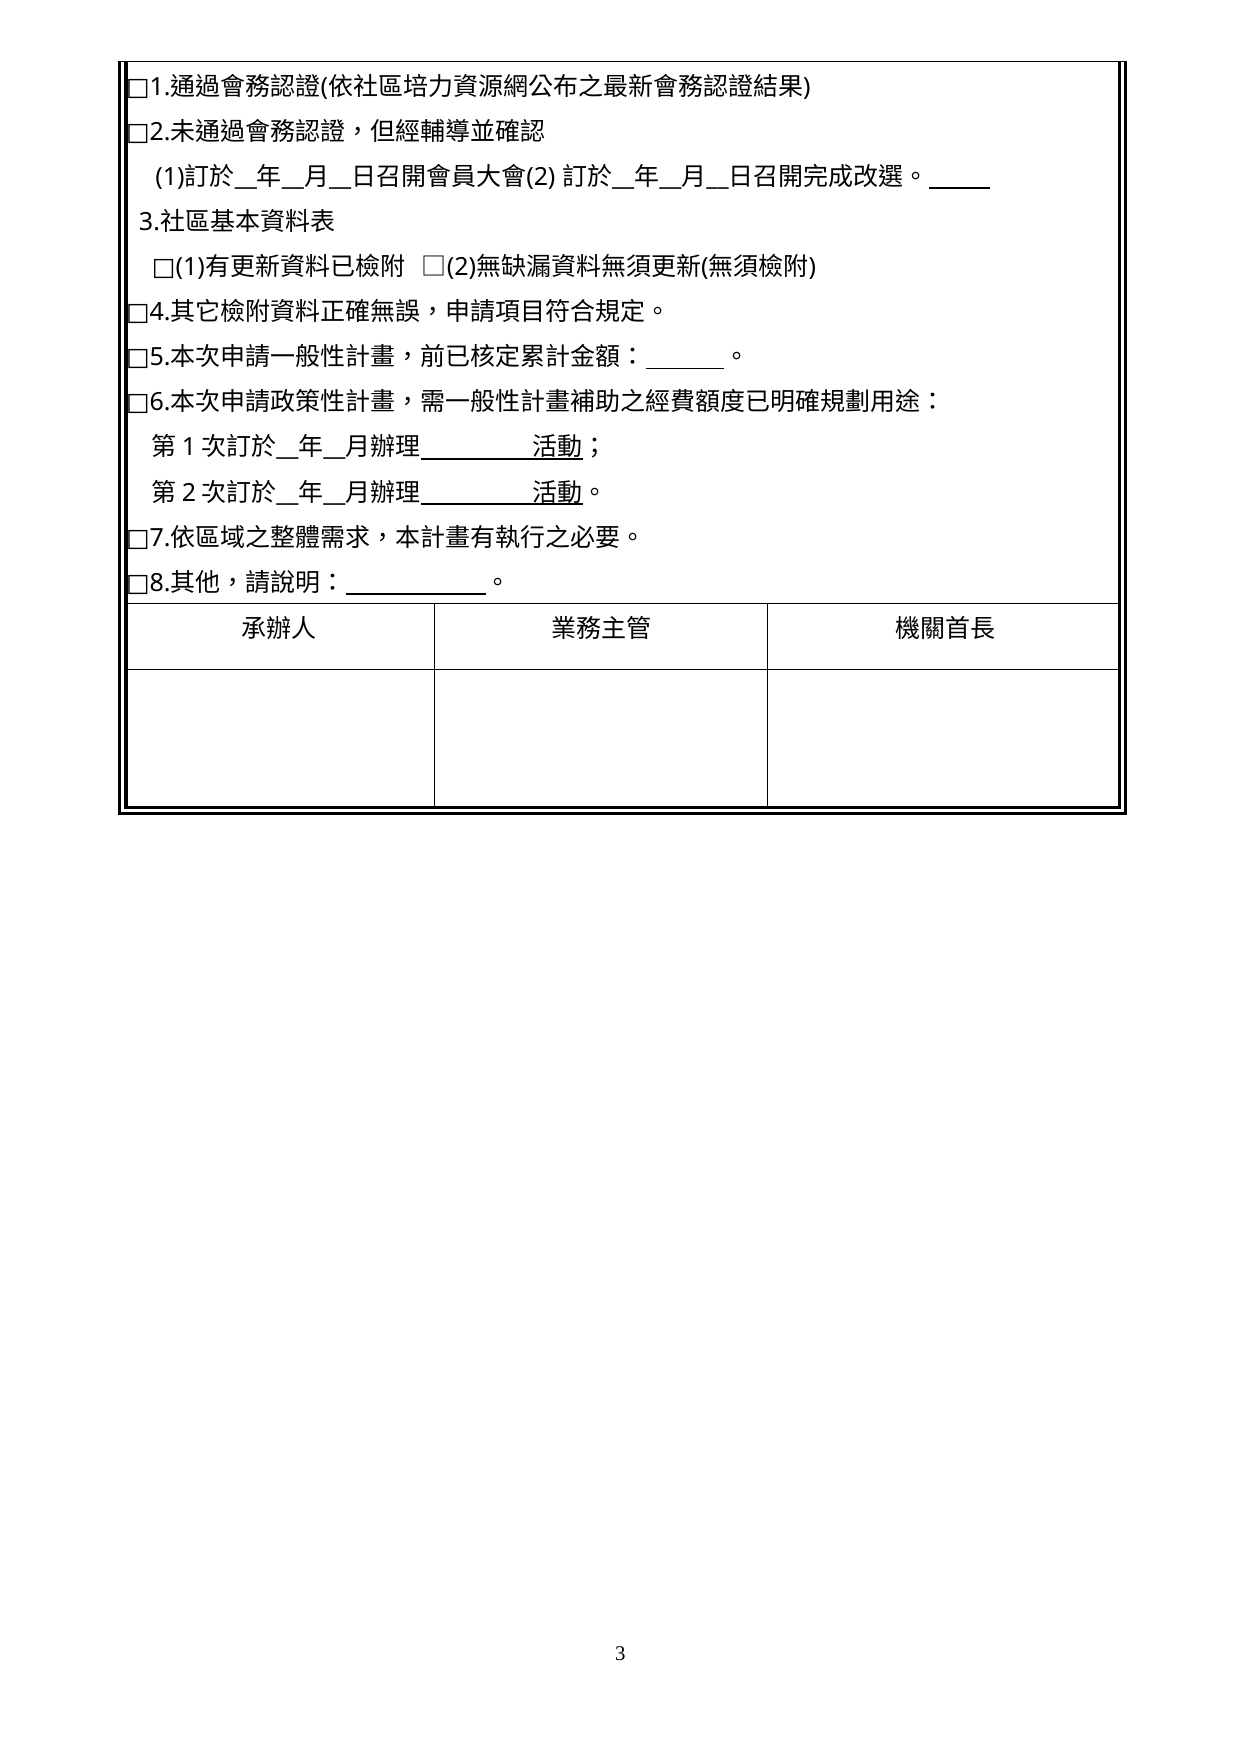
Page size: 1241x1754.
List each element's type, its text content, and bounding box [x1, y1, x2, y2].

table_cell [435, 670, 767, 806]
table_cell 承辦人 [128, 604, 434, 669]
table_cell 業務主管 [435, 604, 767, 669]
table_cell [768, 670, 1118, 806]
table_cell 機關首長 [768, 604, 1118, 669]
table_cell □1.通過會務認證(依社區培力資源網公布之最新會務認證結果) □2.未通過會務認證，但經輔導並確認 (1)訂於__年__月__日召開會員大會(2) 訂於__年__月__日召開完成改選。 3.社區基本資料表 □(1)有更新資料已檢附 □(2)無缺漏資料無須更新(無須檢附) □4.其它檢附資料正確無誤，申請項目符合規定。 □5.本次申請一般性計畫，前已核定累計金額： 。 □6.本次申請政策性計畫，需一般性計畫補助之經費額度已明確規劃用途： 第1次訂於__年__月辦理 活動； 第2次訂於__年__月辦理 活動。 □7.依區域之整體需求，本計畫有執行之必要。 □8.其他，請說明： 。 [128, 62, 1118, 603]
table_cell [128, 670, 434, 806]
